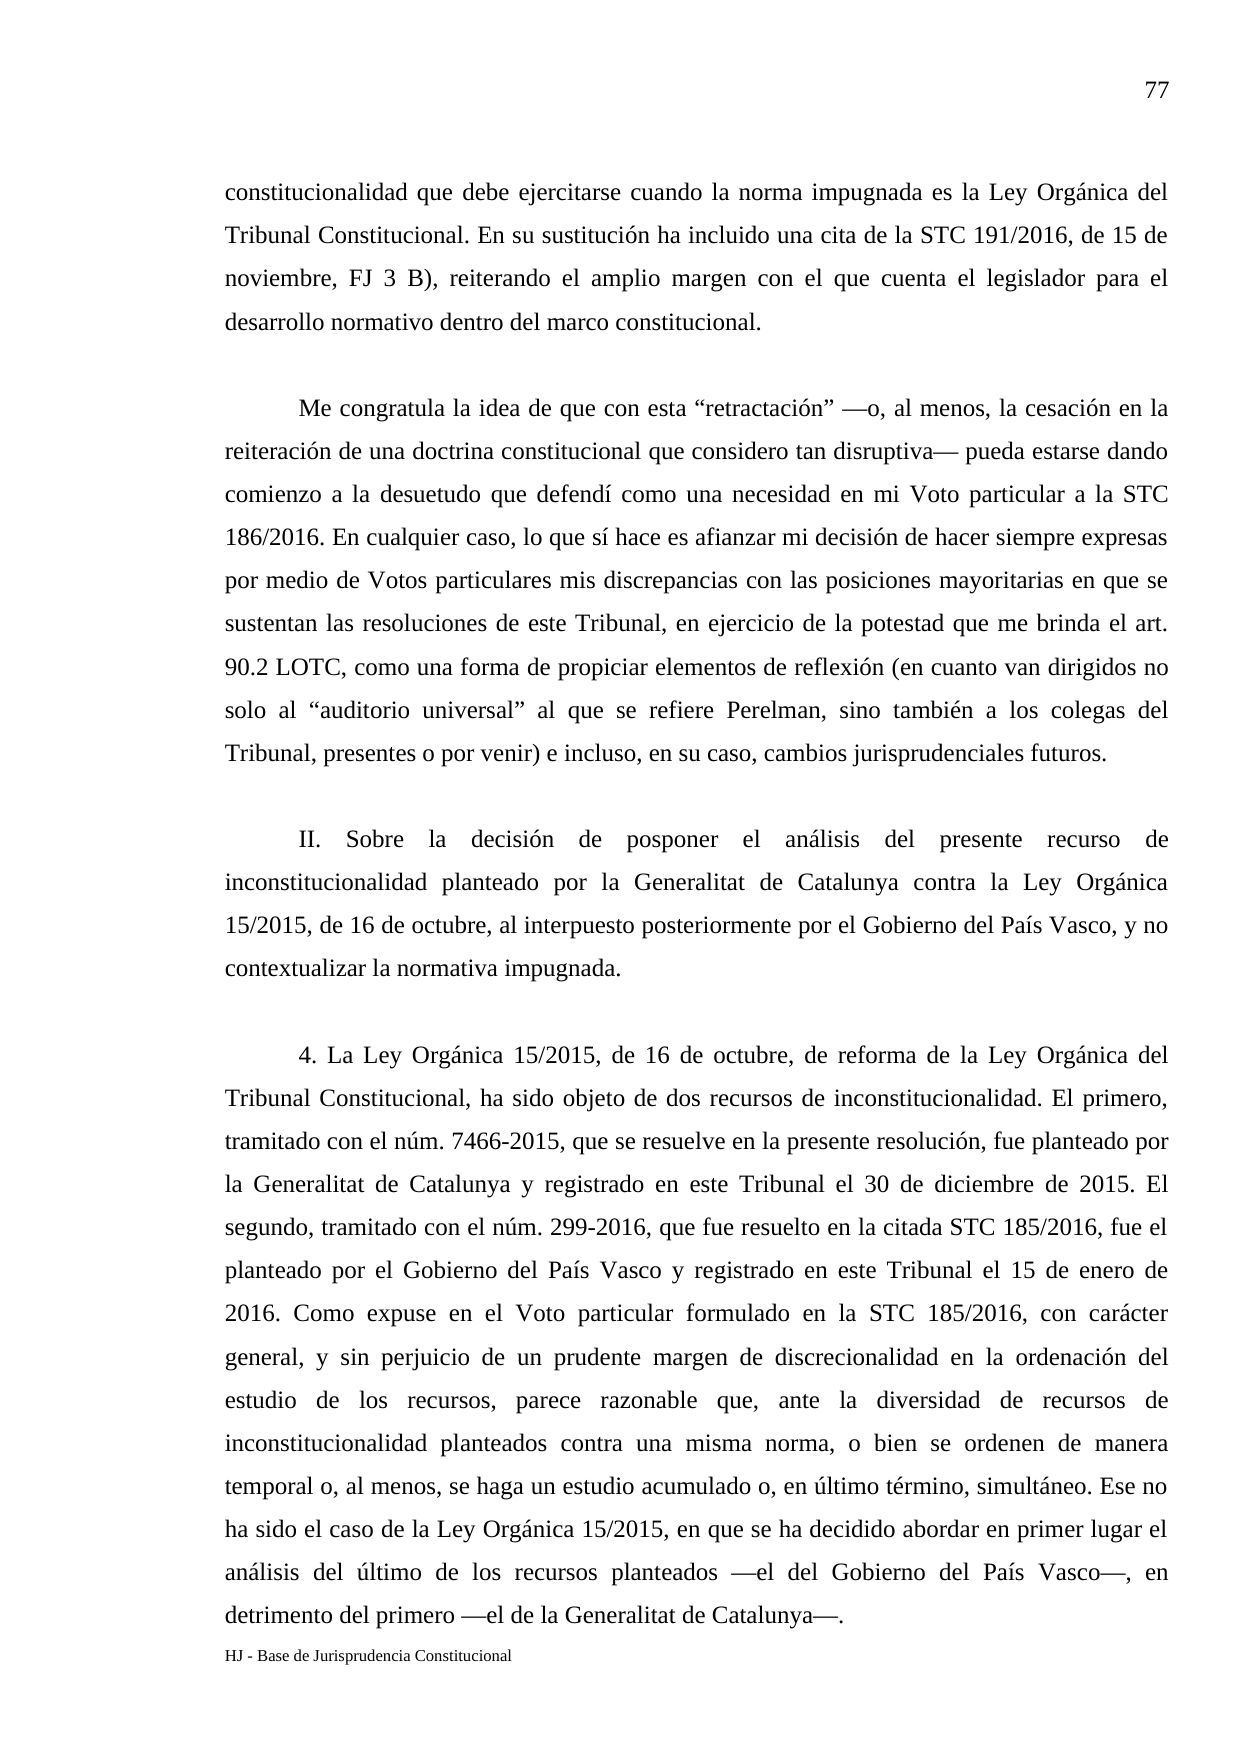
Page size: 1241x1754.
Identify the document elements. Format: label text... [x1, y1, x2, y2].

text II. Sobre la decisión de posponer el análisis del presente recurso de inconstitucionalidad planteado por la Generalitat de Catalunya contra la Ley Orgánica 15/2015, de 16 de octubre, al interpuesto posteriormente por el Gobierno del País Vasco, y no contextualizar la normativa impugnada. [224, 824, 1169, 982]
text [224, 177, 1169, 335]
text 4. La Ley Orgánica 15/2015, de 16 de octubre, de reforma de la Ley Orgánica del Tribunal Constitucional, ha sido objeto de dos recursos de inconstitucionalidad. El primero, tramitado con el núm. 7466-2015, que se resuelve en la presente resolución, fue planteado por la Generalitat de Catalunya y registrado en este Tribunal el 30 de diciembre de 2015. El segundo, tramitado con el núm. 299-2016, que fue resuelto en la citada STC 185/2016, fue el planteado por el Gobierno del País Vasco y registrado en este Tribunal el 15 de enero de 2016. Como expuse en el Voto particular formulado en la STC 185/2016, con carácter general, y sin perjuicio de un prudente margen de discrecionalidad en la ordenación del estudio de los recursos, parece razonable que, ante la diversidad de recursos de inconstitucionalidad planteados contra una misma norma, o bien se ordenen de manera temporal o, al menos, se haga un estudio acumulado o, en último término, simultáneo. Ese no ha sido el caso de la Ley Orgánica 15/2015, en que se ha decidido abordar en primer lugar el análisis del último de los recursos planteados —el del Gobierno del País Vasco—, en detrimento del primero —el de la Generalitat de Catalunya—. [224, 1040, 1169, 1629]
text Me congratula la idea de que con esta “retractación” —o, al menos, la cesación en la reiteración de una doctrina constitucional que considero tan disruptiva— pueda estarse dando comienzo a la desuetudo que defendí como una necesidad en mi Voto particular a la STC 186/2016. En cualquier caso, lo que sí hace es afianzar mi decisión de hacer siempre expresas por medio de Votos particulares mis discrepancias con las posiciones mayoritarias en que se sustentan las resoluciones de este Tribunal, en ejercicio de la potestad que me brinda el art. 90.2 LOTC, como una forma de propiciar elementos de reflexión (en cuanto van dirigidos no solo al “auditorio universal” al que se refiere Perelman, sino también a los colegas del Tribunal, presentes o por venir) e incluso, en su caso, cambios jurisprudenciales futuros. [224, 393, 1169, 767]
